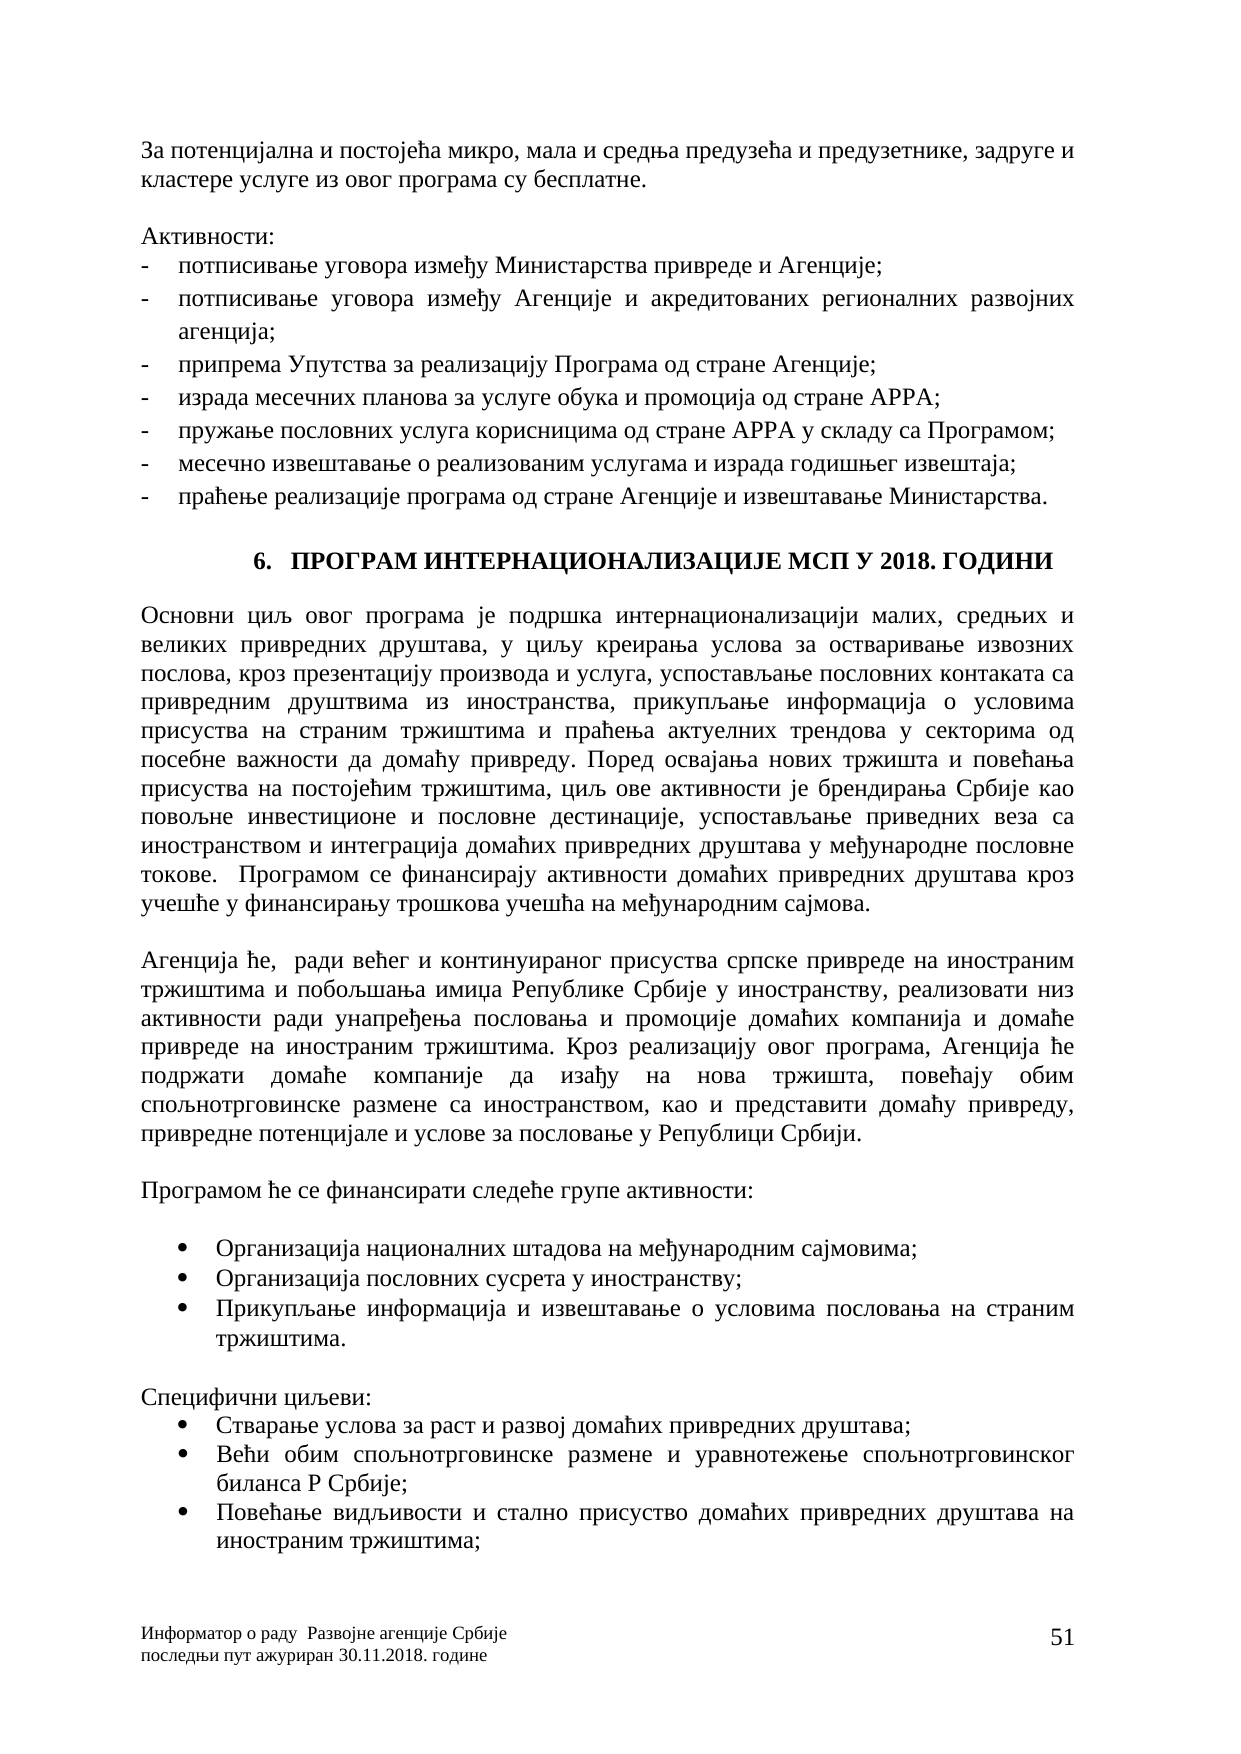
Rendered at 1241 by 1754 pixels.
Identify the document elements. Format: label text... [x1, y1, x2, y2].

text Агенција ће, ради већег и континуираног присуства српске привреде на иностраним тржиштима и побољшања имиџа Републике Србије у иностранству, реализовати низ активности ради унапређења пословања и промоције домаћих компанија и домаће привреде на иностраним тржиштима. Кроз реализацију овог програма, Агенција ће подржати домаће компаније да изађу на нова тржишта, повећају обим спољнотрговинске размене са иностранством, као и представити домаћу привреду, привредне потенцијале и услове за пословање у Републици Србији. [141, 945, 1075, 1146]
list Стварање услова за раст и развој домаћих привредних друштава; [178, 1411, 1075, 1439]
list Већи обим спољнотрговинске размене и уравнотежење спољнотрговинског биланса Р Србије; [178, 1439, 1075, 1497]
list Повећање видљивости и стално присуство домаћих привредних друштава на иностраним тржиштима; [178, 1497, 1075, 1554]
text Програмом ће се финансирати следеће групе активности: [141, 1175, 1075, 1204]
list потписивање уговора између Агенције и акредитованих регионалних развојних агенција; [141, 283, 1075, 345]
list припрема Упутства за реализацију Програма од стране Агенције; [141, 349, 1075, 378]
list праћење реализације програма од стране Агенције и извештавање Министарства. [141, 481, 1075, 510]
list ПРОГРАМ ИНТЕРНАЦИОНАЛИЗАЦИЈЕ МСП У 2018. ГОДИНИ [253, 546, 1075, 575]
list Организација пословних сусрета у иностранству; [178, 1263, 1075, 1292]
text За потенцијална и постојећа микро, мала и средња предузећа и предузетнике, задруге и кластере услуге из овог програма су бесплатне. [141, 135, 1075, 192]
list израда месечних планова за услуге обука и промоција од стране АРРА; [141, 382, 1075, 411]
text Активности: [141, 221, 1075, 250]
list Прикупљање информација и извештавање о условима пословања на страним тржиштима. [178, 1293, 1075, 1352]
list потписивање уговора између Министарства привреде и Агенције; [141, 250, 1075, 279]
text Специфични циљеви: [141, 1382, 1075, 1411]
list Организација националних штадова на међународним сајмовима; [178, 1233, 1075, 1261]
text Основни циљ овог програма је подршка интернационализацији малих, средњих и великих привредних друштава, у циљу креирања услова за остваривање извозних послова, кроз презентацију производа и услуга, успостављање пословних контаката са привредним друштвима из иностранства, прикупљање информација о условима присуства на страним тржиштима и праћења актуелних трендова у секторима од посебне важности да домаћу привреду. Поред освајања нових тржишта и повећања присуства на постојећим тржиштима, циљ ове активности је брендирања Србије као повољне инвестиционе и пословне дестинације, успостављање приведних веза са иностранством и интеграција домаћих привредних друштава у међународне пословне токове. Програмом се финансирају активности домаћих привредних друштава кроз учешће у финансирању трошкова учешћа на међународним сајмова. [141, 600, 1075, 916]
list пружање пословних услуга корисницима од стране АРРА у складу са Програмом; [141, 415, 1075, 444]
list месечно извештавање о реализованим услугама и израда годишњег извештаја; [141, 448, 1075, 477]
